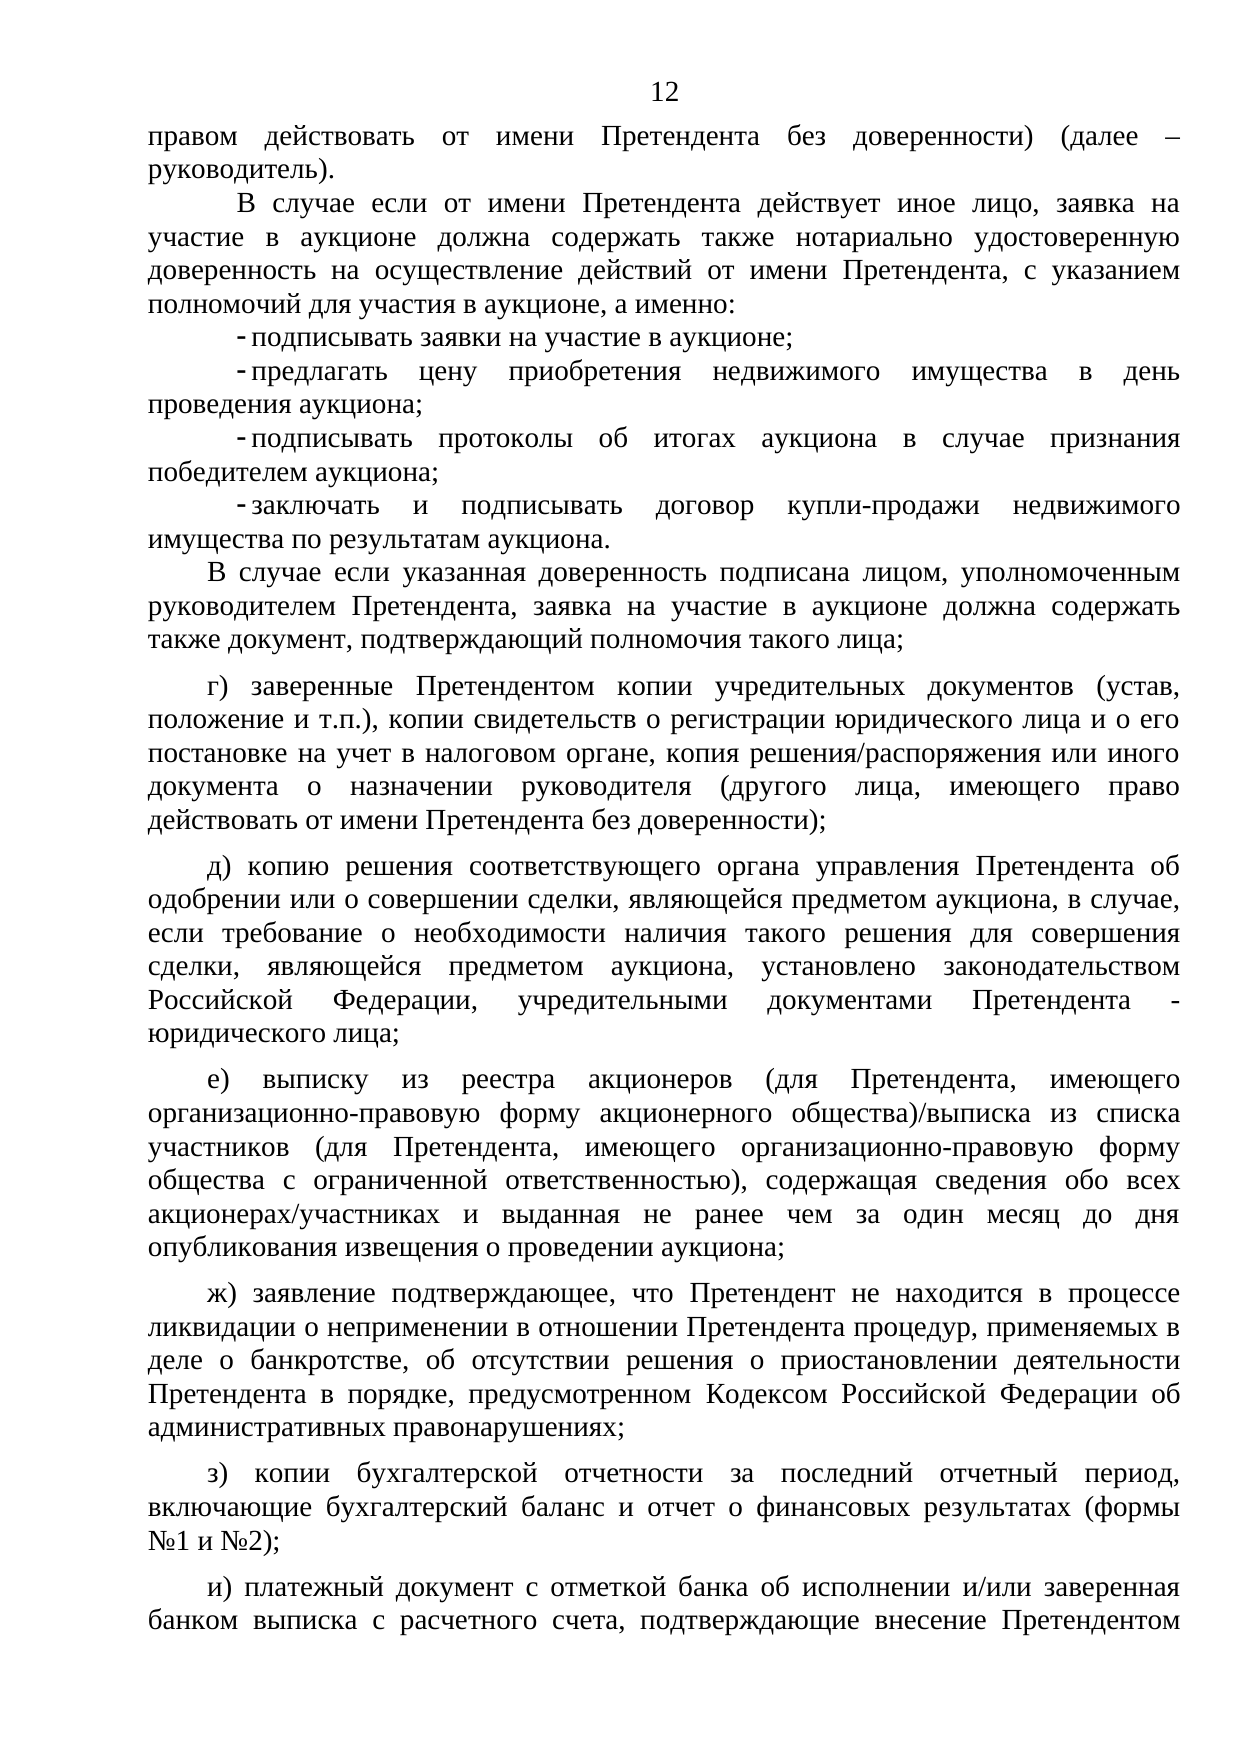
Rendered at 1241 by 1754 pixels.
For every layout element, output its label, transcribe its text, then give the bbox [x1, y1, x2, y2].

text ж) заявление подтверждающее, что Претендент не находится в процессе ликвидации о неприменении в отношении Претендента процедур, применяемых в деле о банкротстве, об отсутствии решения о приостановлении деятельности Претендента в порядке, предусмотренном Кодексом Российской Федерации об административных правонарушениях; [148, 1275, 1181, 1443]
text д) копию решения соответствующего органа управления Претендента об одобрении или о совершении сделки, являющейся предметом аукциона, в случае, если требование о необходимости наличия такого решения для совершения сделки, являющейся предметом аукциона, установлено законодательством Российской Федерации, учредительными документами Претендента - юридического лица; [148, 848, 1181, 1049]
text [148, 1569, 1181, 1636]
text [148, 118, 1181, 185]
list подписывать протоколы об итогах аукциона в случае признания победителем аукциона; [148, 420, 1181, 487]
list заключать и подписывать договор купли-продажи недвижимого имущества по результатам аукциона. [148, 487, 1181, 554]
text е) выписку из реестра акционеров (для Претендента, имеющего организационно-правовую форму акционерного общества)/выписка из списка участников (для Претендента, имеющего организационно-правовую форму общества с ограниченной ответственностью), содержащая сведения обо всех акционерах/участниках и выданная не ранее чем за один месяц до дня опубликования извещения о проведении аукциона; [148, 1062, 1181, 1263]
list В случае если указанная доверенность подписана лицом, уполномоченным руководителем Претендента, заявка на участие в аукционе должна содержать также документ, подтверждающий полномочия такого лица; [148, 554, 1181, 655]
text г) заверенные Претендентом копии учредительных документов (устав, положение и т.п.), копии свидетельств о регистрации юридического лица и о его постановке на учет в налоговом органе, копия решения/распоряжения или иного документа о назначении руководителя (другого лица, имеющего право действовать от имени Претендента без доверенности); [148, 668, 1181, 835]
text з) копии бухгалтерской отчетности за последний отчетный период, включающие бухгалтерский баланс и отчет о финансовых результатах (формы №1 и №2); [148, 1456, 1181, 1556]
list В случае если от имени Претендента действует иное лицо, заявка на участие в аукционе должна содержать также нотариально удостоверенную доверенность на осуществление действий от имени Претендента, с указанием полномочий для участия в аукционе, а именно: [148, 185, 1181, 319]
list предлагать цену приобретения недвижимого имущества в день проведения аукциона; [148, 353, 1181, 420]
list подписывать заявки на участие в аукционе; [148, 319, 1181, 353]
